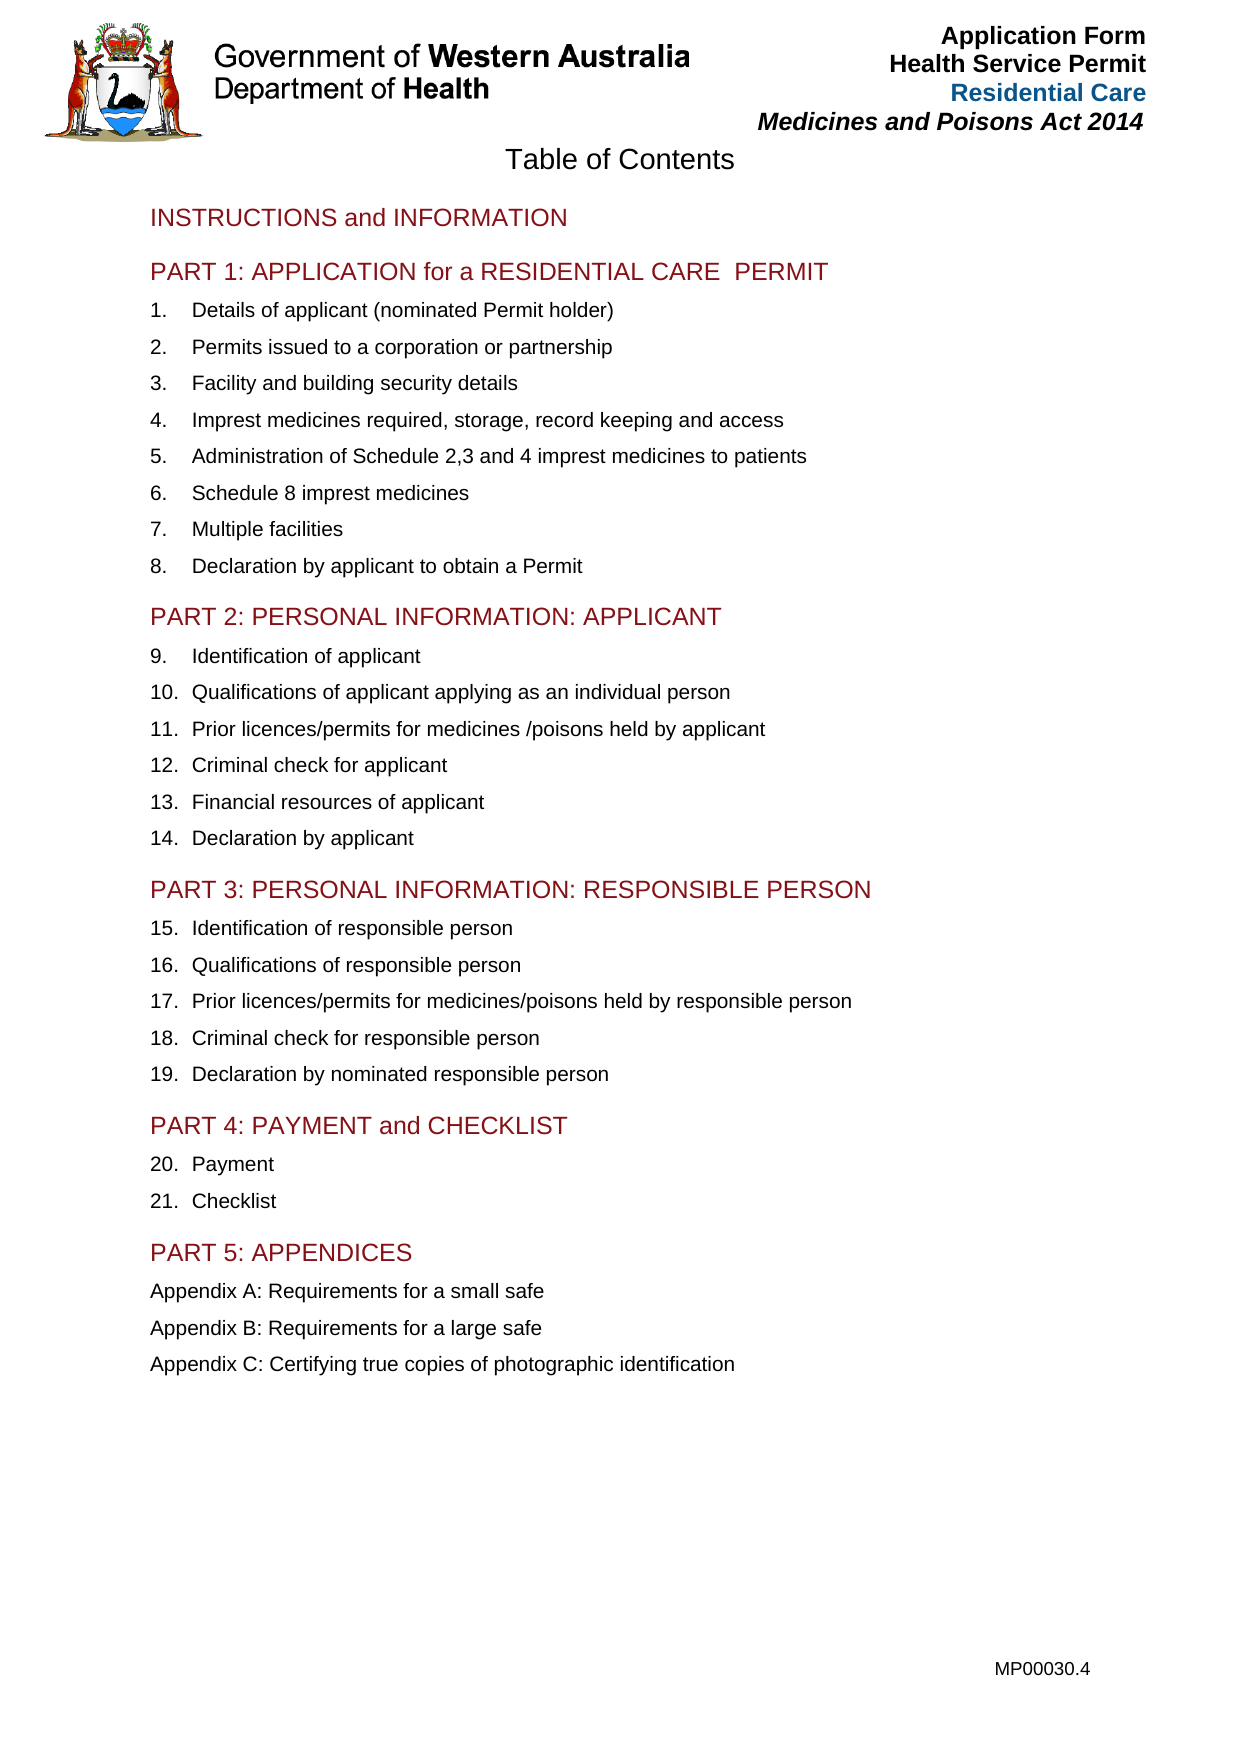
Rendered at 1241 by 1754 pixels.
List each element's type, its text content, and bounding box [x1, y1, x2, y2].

text 4. Imprest medicines required, storage, record keeping and access 3 [150, 408, 1090, 432]
picture [43, 23, 689, 142]
text 12. Criminal check for applicant 11 [150, 753, 1090, 777]
text 21. Checklist 17 [150, 1189, 1090, 1213]
text 15. Identification of responsible person 13 [150, 916, 1090, 940]
text 2. Permits issued to a corporation or partnership 2 [150, 335, 1090, 359]
text 1. Details of applicant (nominated Permit holder) 1 [150, 298, 1090, 322]
text 20. Payment 16 [150, 1152, 1090, 1176]
text PART 4: PAYMENT and CHECKLIST 16 [150, 1111, 1090, 1140]
text 3. Facility and building security details 2 [150, 371, 1090, 395]
text 16. Qualifications of responsible person 13 [150, 953, 1090, 977]
text 10. Qualifications of applicant applying as an individual person 10 [150, 680, 1090, 704]
text 19. Declaration by nominated responsible person 15 [150, 1062, 1090, 1086]
text INSTRUCTIONS and INFORMATION i [150, 203, 1090, 232]
text PART 1: APPLICATION for a RESIDENTIAL CARE PERMIT 1 [150, 257, 1090, 286]
text 13. Financial resources of applicant 12 [150, 789, 1090, 813]
text Appendix A: Requirements for a small safe 18 [150, 1279, 1090, 1303]
subtitle Table of Contents [150, 142, 1090, 176]
text 11. Prior licences/permits for medicines /poisons held by applicant 11 [150, 717, 1090, 741]
text 8. Declaration by applicant to obtain a Permit 9 [150, 553, 1090, 577]
text PART 3: PERSONAL INFORMATION: RESPONSIBLE PERSON 13 [150, 875, 1090, 904]
text PART 2: PERSONAL INFORMATION: APPLICANT 10 [150, 602, 1090, 631]
text 18. Criminal check for responsible person 14 [150, 1026, 1090, 1049]
text 17. Prior licences/permits for medicines/poisons held by responsible person 14 [150, 989, 1090, 1013]
text Appendix C: Certifying true copies of photographic identification 20 [150, 1352, 1090, 1376]
text 7. Multiple facilities 9 [150, 517, 1090, 541]
text Appendix B: Requirements for a large safe 19 [150, 1315, 1090, 1339]
text 9. Identification of applicant 10 [150, 644, 1090, 668]
text 5. Administration of Schedule 2,3 and 4 imprest medicines to patients 4 [150, 444, 1090, 468]
text PART 5: APPENDICES 18 [150, 1238, 1090, 1266]
text 14. Declaration by applicant 12 [150, 826, 1090, 850]
text 6. Schedule 8 imprest medicines 5 [150, 481, 1090, 504]
